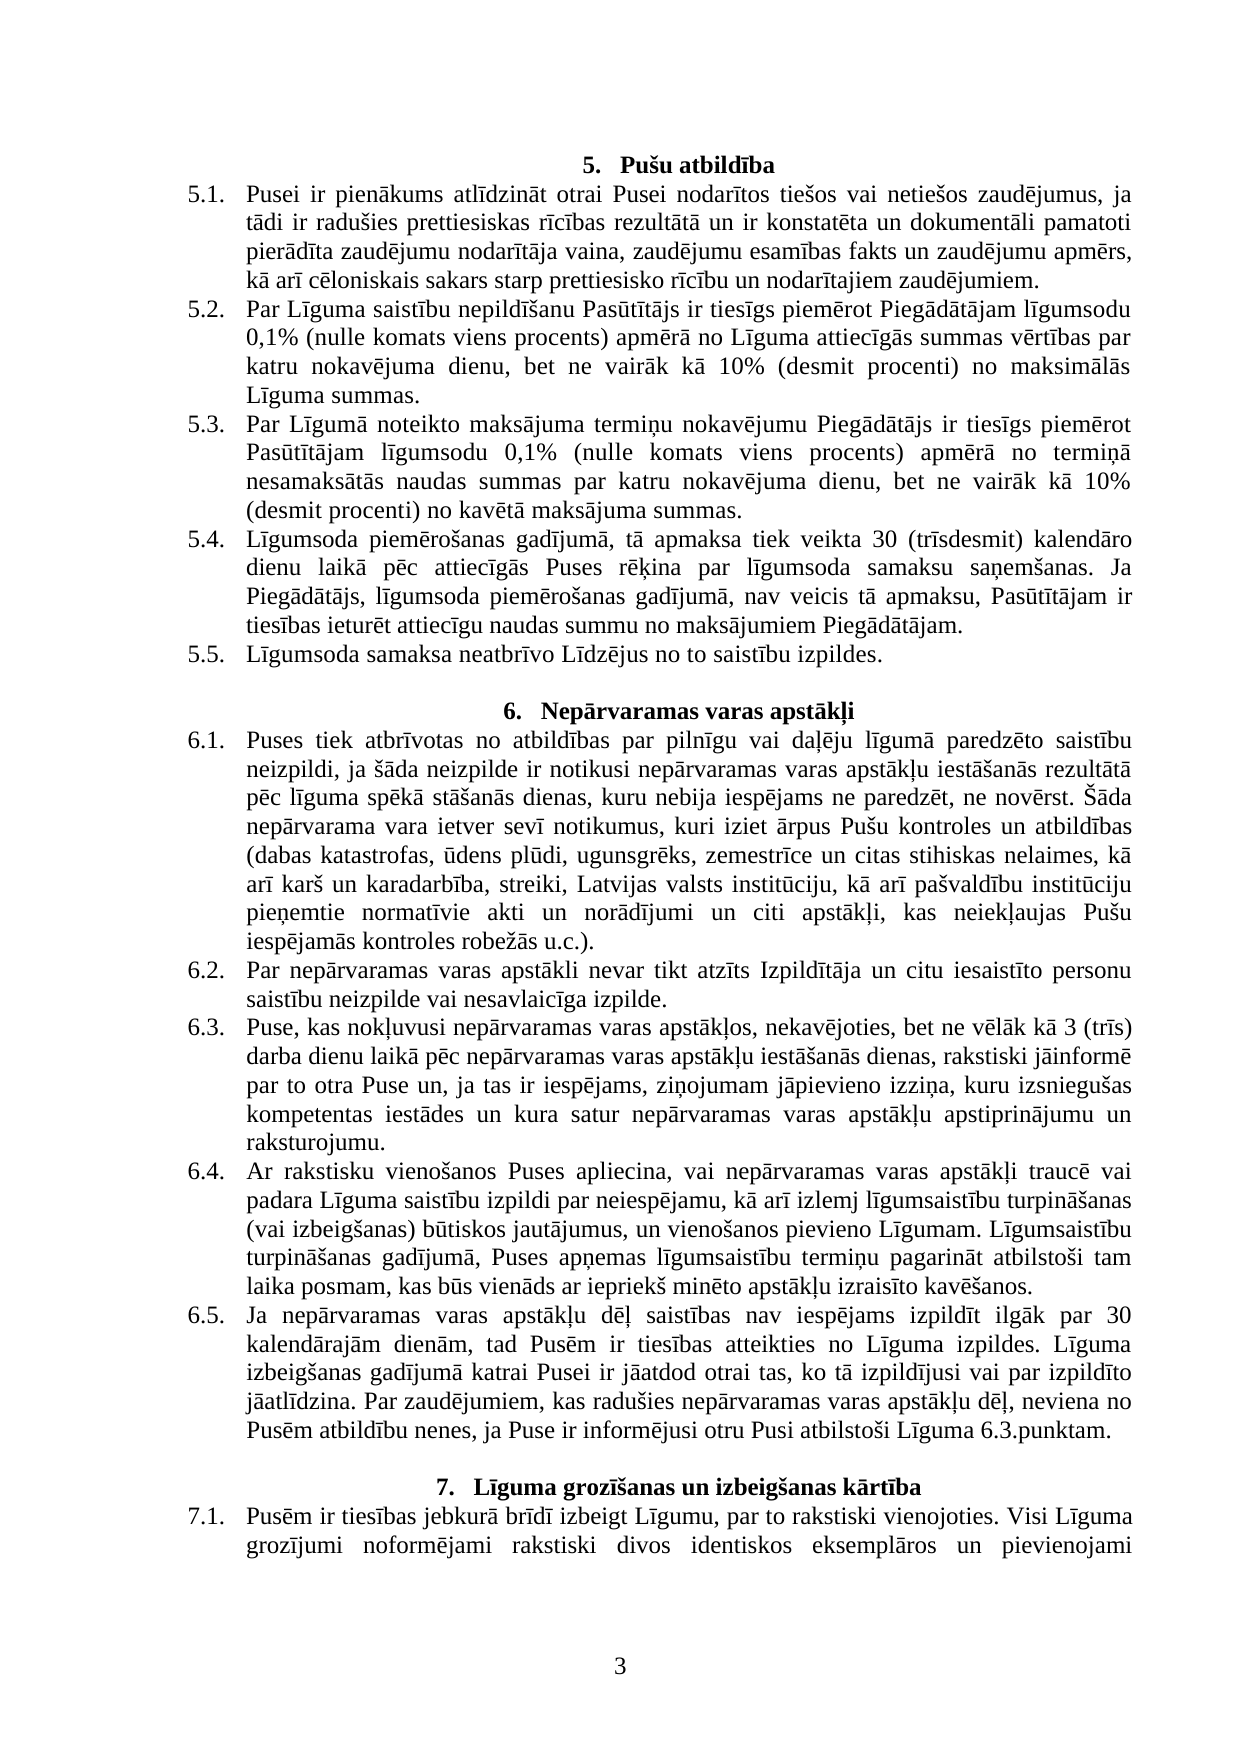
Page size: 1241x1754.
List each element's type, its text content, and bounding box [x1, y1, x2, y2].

list Pusei ir pienākums atlīdzināt otrai Pusei nodarītos tiešos vai netiešos zaudējumus, ja tādi ir radušies prettiesiskas rīcības rezultātā un ir konstatēta un dokumentāli pamatoti pierādīta zaudējumu nodarītāja vaina, zaudējumu esamības fakts un zaudējumu apmērs, kā arī cēloniskais sakars starp prettiesisko rīcību un nodarītajiem zaudējumiem. [187, 179, 1133, 294]
text 6.2. Par nepārvaramas varas apstākli nevar tikt atzīts Izpildītāja un citu iesaistīto personu saistību neizpilde vai nesavlaicīga izpilde. [187, 955, 1133, 1012]
text 6.3. Puse, kas nokļuvusi nepārvaramas varas apstākļos, nekavējoties, bet ne vēlāk kā 3 (trīs) darba dienu laikā pēc nepārvaramas varas apstākļu iestāšanās dienas, rakstiski jāinformē par to otra Puse un, ja tas ir iespējams, ziņojumam jāpievieno izziņa, kuru izsniegušas kompetentas iestādes un kura satur nepārvaramas varas apstākļu apstiprinājumu un raksturojumu. [187, 1012, 1133, 1156]
text 6.1. Puses tiek atbrīvotas no atbildības par pilnīgu vai daļēju līgumā paredzēto saistību neizpildi, ja šāda neizpilde ir notikusi nepārvaramas varas apstākļu iestāšanās rezultātā pēc līguma spēkā stāšanās dienas, kuru nebija iespējams ne paredzēt, ne novērst. Šāda nepārvarama vara ietver sevī notikumus, kuri iziet ārpus Pušu kontroles un atbildības (dabas katastrofas, ūdens plūdi, ugunsgrēks, zemestrīce un citas stihiskas nelaimes, kā arī karš un karadarbība, streiki, Latvijas valsts institūciju, kā arī pašvaldību institūciju pieņemtie normatīvie akti un norādījumi un citi apstākļi, kas neiekļaujas Pušu iespējamās kontroles robežās u.c.). [187, 725, 1133, 955]
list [187, 1501, 1133, 1559]
text 6.4. Ar rakstisku vienošanos Puses apliecina, vai nepārvaramas varas apstākļi traucē vai padara Līguma saistību izpildi par neiespējamu, kā arī izlemj līgumsaistību turpināšanas (vai izbeigšanas) būtiskos jautājumus, un vienošanos pievieno Līgumam. Līgumsaistību turpināšanas gadījumā, Puses apņemas līgumsaistību termiņu pagarināt atbilstoši tam laika posmam, kas būs vienāds ar iepriekš minēto apstākļu izraisīto kavēšanos. [187, 1156, 1133, 1300]
list Līguma grozīšanas un izbeigšanas kārtība [225, 1472, 1133, 1501]
text 6.5. Ja nepārvaramas varas apstākļu dēļ saistības nav iespējams izpildīt ilgāk par 30 kalendārajām dienām, tad Pusēm ir tiesības atteikties no Līguma izpildes. Līguma izbeigšanas gadījumā katrai Pusei ir jāatdod otrai tas, ko tā izpildījusi vai par izpildīto jāatlīdzina. Par zaudējumiem, kas radušies nepārvaramas varas apstākļu dēļ, neviena no Pusēm atbildību nenes, ja Puse ir informējusi otru Pusi atbilstoši Līguma 6.3.punktam. [187, 1300, 1133, 1444]
list Par Līgumā noteikto maksājuma termiņu nokavējumu Piegādātājs ir tiesīgs piemērot Pasūtītājam līgumsodu 0,1% (nulle komats viens procents) apmērā no termiņā nesamaksātās naudas summas par katru nokavējuma dienu, bet ne vairāk kā 10% (desmit procenti) no kavētā maksājuma summas. [187, 409, 1133, 524]
list Pušu atbildība [225, 150, 1133, 179]
list Līgumsoda piemērošanas gadījumā, tā apmaksa tiek veikta 30 (trīsdesmit) kalendāro dienu laikā pēc attiecīgās Puses rēķina par līgumsoda samaksu saņemšanas. Ja Piegādātājs, līgumsoda piemērošanas gadījumā, nav veicis tā apmaksu, Pasūtītājam ir tiesības ieturēt attiecīgu naudas summu no maksājumiem Piegādātājam. [187, 524, 1133, 639]
list Nepārvaramas varas apstākļi [225, 696, 1133, 725]
list Līgumsoda samaksa neatbrīvo Līdzējus no to saistību izpildes. [187, 639, 1133, 667]
list Par Līguma saistību nepildīšanu Pasūtītājs ir tiesīgs piemērot Piegādātājam līgumsodu 0,1% (nulle komats viens procents) apmērā no Līguma attiecīgās summas vērtības par katru nokavējuma dienu, bet ne vairāk kā 10% (desmit procenti) no maksimālās Līguma summas. [187, 294, 1133, 409]
